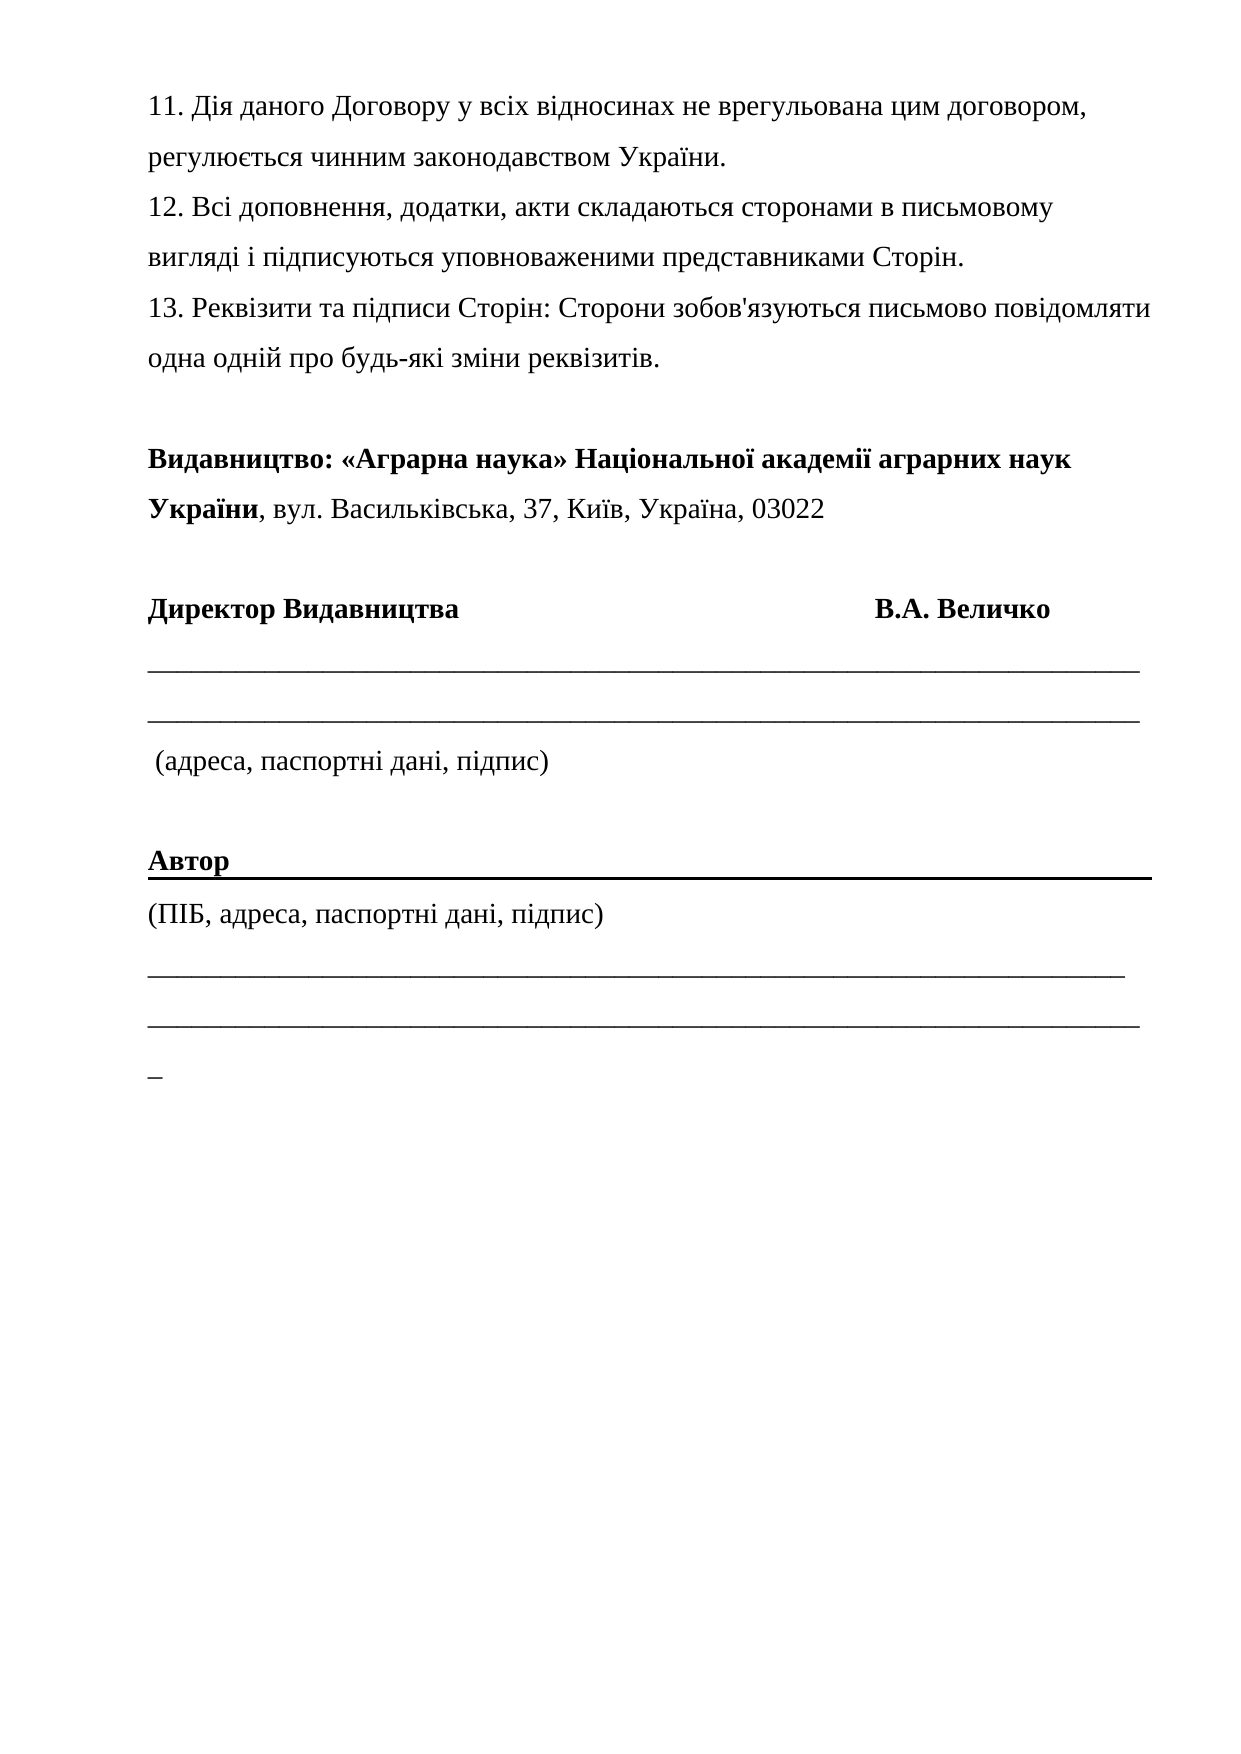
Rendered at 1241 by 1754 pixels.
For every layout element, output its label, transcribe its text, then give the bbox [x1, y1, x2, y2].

text ________________________________________________________________________________________________________________________________________ [148, 947, 1152, 1081]
text 13. Реквізити та підписи Сторін: Сторони зобов'язуються письмово повідомляти одна одній про будь-які зміни реквізитів. [148, 290, 1152, 374]
text Директор Видавництва В.А. Величко [148, 592, 1152, 625]
text Автор [148, 843, 1152, 877]
text Видавництво: «Аграрна наука» Національної академії аграрних наук України, вул. Васильківська, 37, Київ, Україна, 03022 [148, 441, 1152, 524]
text 12. Всі доповнення, додатки, акти складаються сторонами в письмовому вигляді і підписуються уповноваженими представниками Сторін. [148, 189, 1152, 273]
text ____________________________________________________________________ [148, 692, 1152, 726]
text 11. Дія даного Договору у всіх відносинах не врегульована цим договором, регулюється чинним законодавством України. [148, 88, 1152, 172]
text (ПІБ, адреса, паспортні дані, підпис) [148, 897, 1152, 930]
text (адреса, паспортні дані, підпис) [148, 743, 1152, 776]
text ____________________________________________________________________ [148, 642, 1152, 676]
